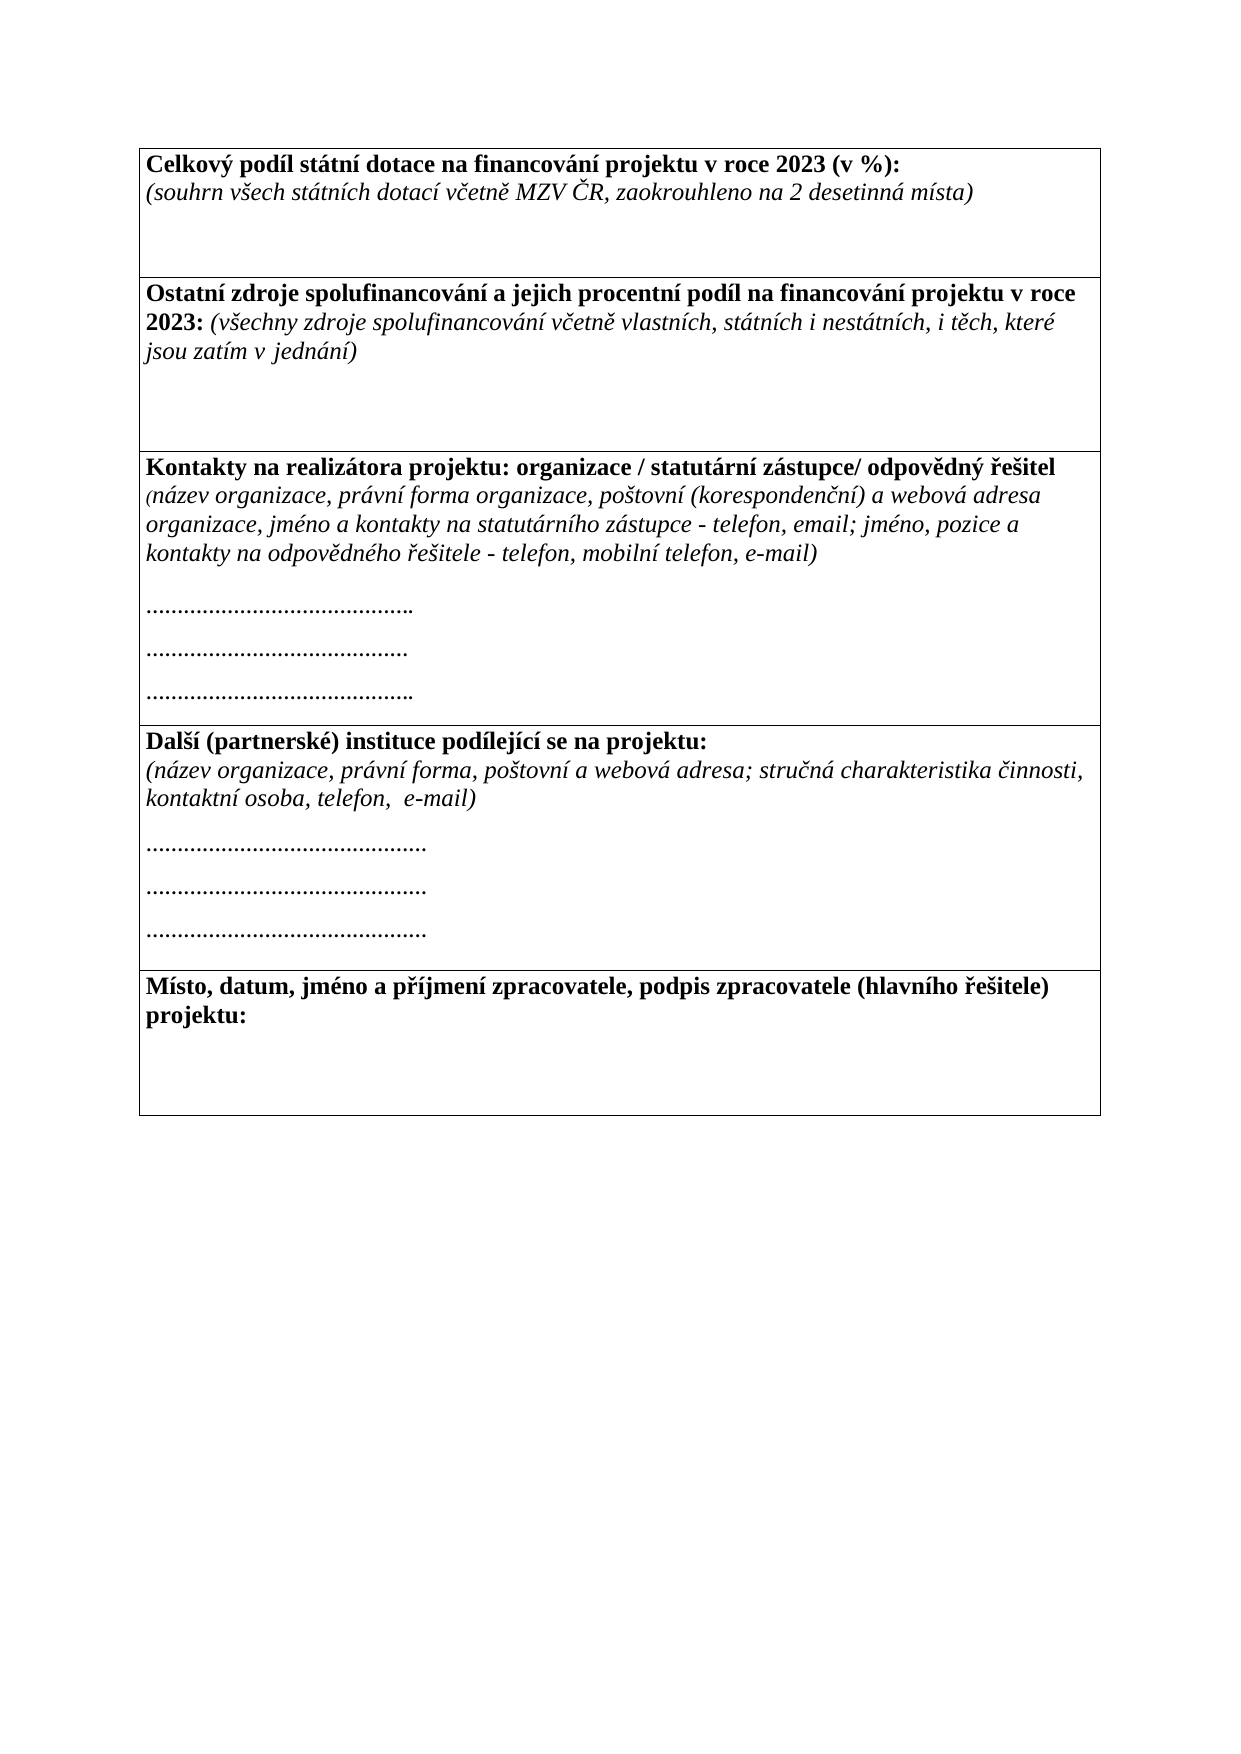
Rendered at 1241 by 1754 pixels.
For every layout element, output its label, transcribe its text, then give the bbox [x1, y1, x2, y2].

table_cell Kontakty na realizátora projektu: organizace / statutární zástupce/ odpovědný řešitel (název organizace, právní forma organizace, poštovní (korespondenční) a webová adresa organizace, jméno a kontakty na statutárního zástupce - telefon, email; jméno, pozice a kontakty na odpovědného řešitele - telefon, mobilní telefon, e-mail) ……………………………………. …………………………………… ……………………………………. [140, 452, 1100, 725]
table_cell Ostatní zdroje spolufinancování a jejich procentní podíl na financování projektu v roce 2023: (všechny zdroje spolufinancování včetně vlastních, státních i nestátních, i těch, které jsou zatím v jednání) [140, 278, 1100, 451]
table_cell Další (partnerské) instituce podílející se na projektu: (název organizace, právní forma, poštovní a webová adresa; stručná charakteristika činnosti, kontaktní osoba, telefon, e-mail) ……………………………………… ……………………………………… ……………………………………… [140, 726, 1100, 970]
table_cell Celkový podíl státní dotace na financování projektu v roce 2023 (v %): (souhrn všech státních dotací včetně MZV ČR, zaokrouhleno na 2 desetinná místa) [140, 149, 1100, 277]
table_cell Místo, datum, jméno a příjmení zpracovatele, podpis zpracovatele (hlavního řešitele) projektu: [140, 971, 1100, 1115]
